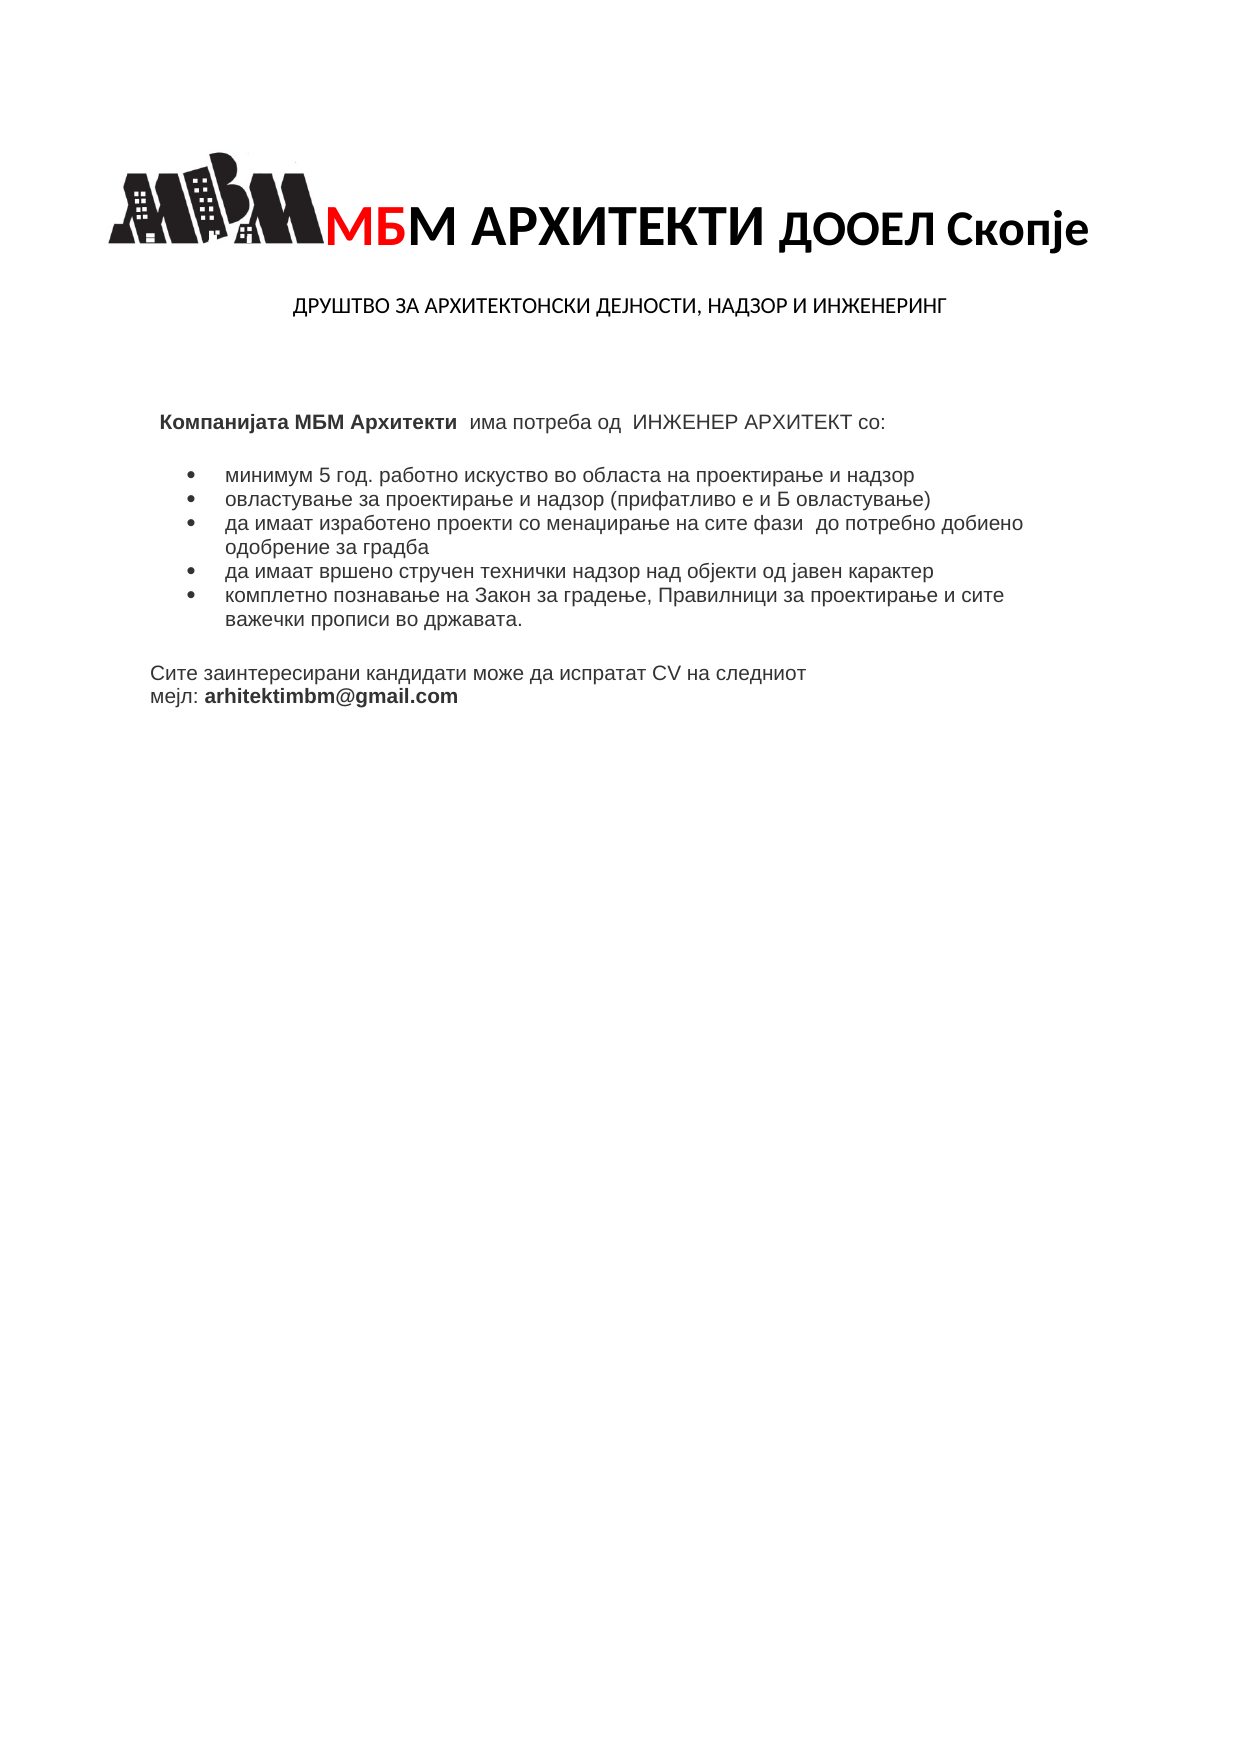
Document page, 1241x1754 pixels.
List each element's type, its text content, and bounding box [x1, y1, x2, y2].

list да имаат вршено стручен технички надзор над објекти од јавен карактер [187, 559, 1090, 583]
list минимум 5 год. работно искуство во областа на проектирање и надзор [187, 463, 1090, 487]
list да имаат изработено проекти со менаџирање на сите фази до потребно добиено одобрение за градба [187, 511, 1090, 559]
text ДРУШТВО ЗА АРХИТЕКТОНСКИ ДЕЈНОСТИ, НАДЗОР И ИНЖЕНЕРИНГ [150, 291, 1090, 319]
text МБМ АРХИТЕКТИ ДООЕЛ Скопје [106, 150, 1090, 260]
list комплетно познавање на Закон за градење, Правилници за проектирање и сите важечки прописи во државата. [187, 583, 1090, 631]
text Сите заинтересирани кандидати може да испратат CV на следниот мејл: arhitektimbm@gmail.com [150, 660, 1090, 708]
picture [106, 150, 324, 246]
list овластување за проектирање и надзор (прифатливо е и Б овластување) [187, 487, 1090, 511]
text Компанијата МБМ Архитекти има потреба од ИНЖЕНЕР АРХИТЕКТ со: [150, 410, 1090, 434]
